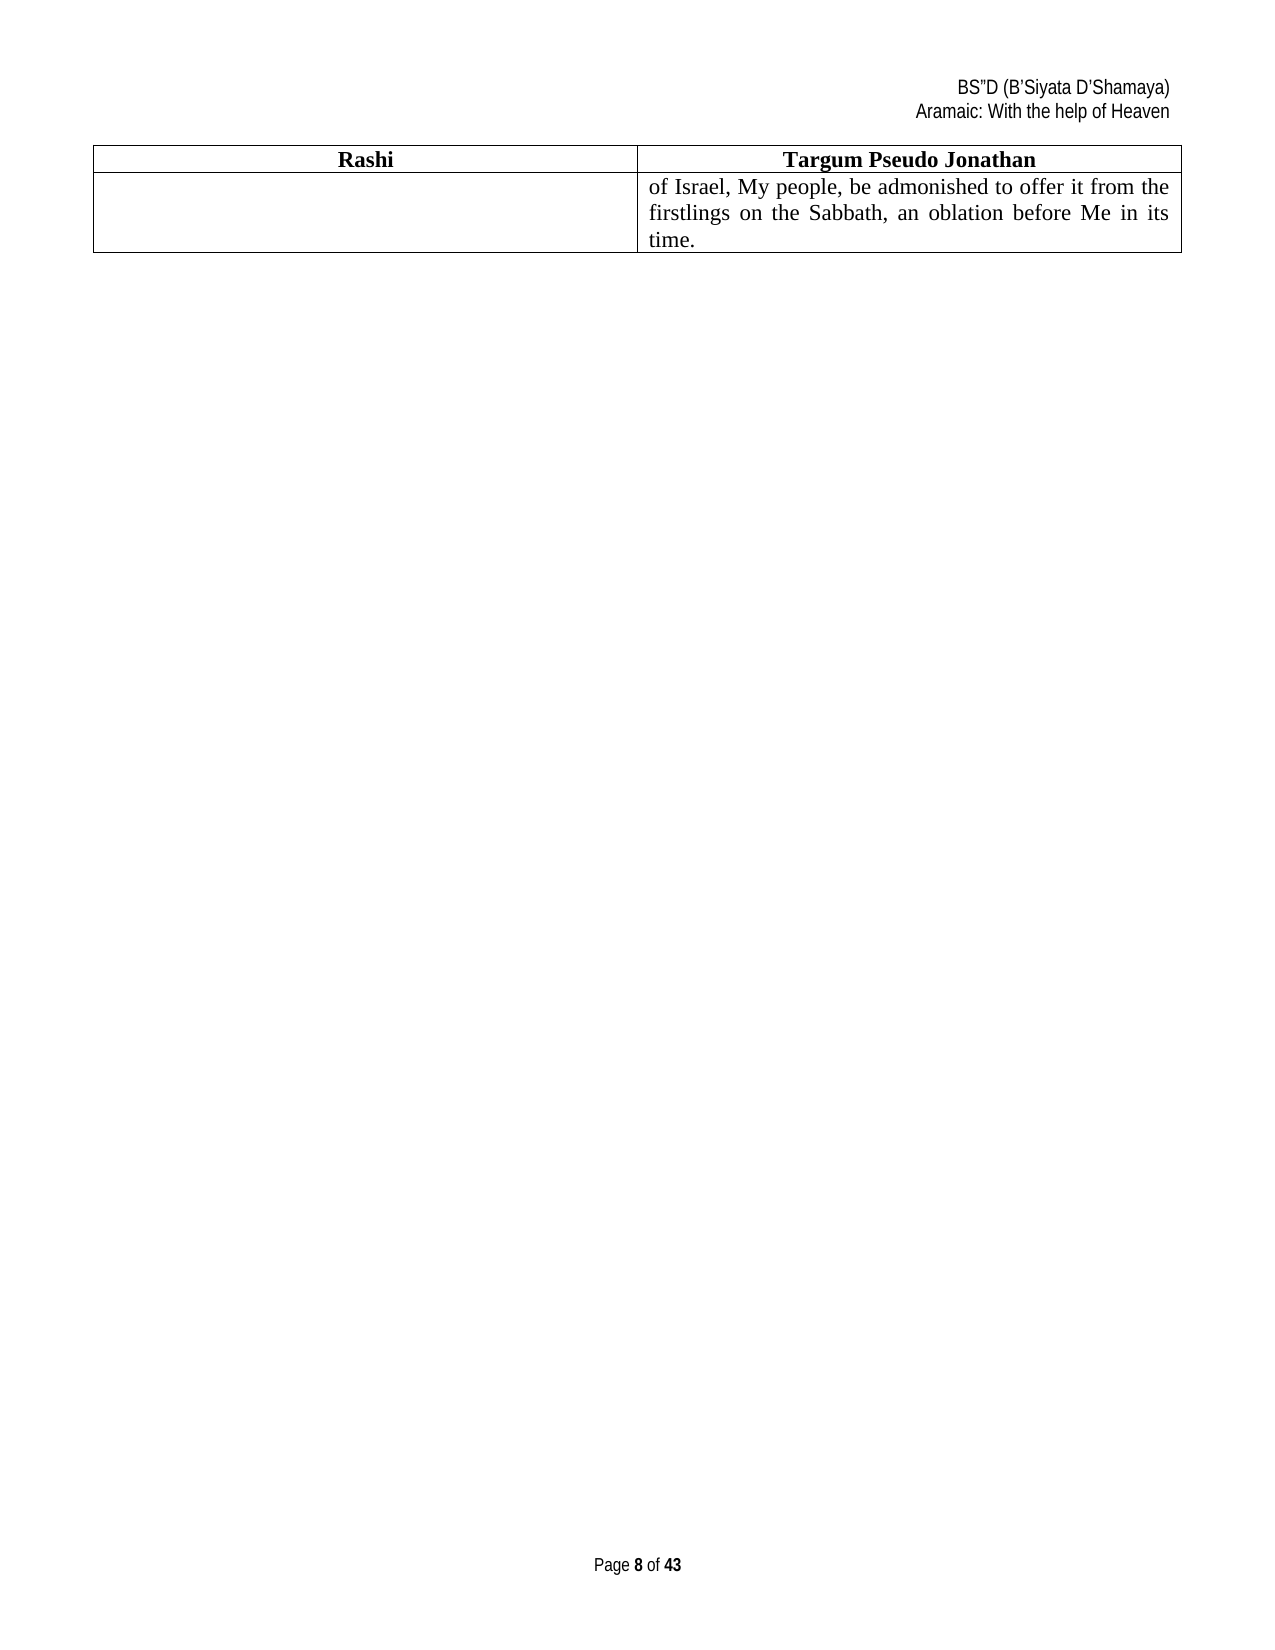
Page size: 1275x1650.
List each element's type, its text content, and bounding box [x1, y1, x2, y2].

table_header Targum Pseudo Jonathan [638, 146, 1181, 172]
table_header Rashi [94, 146, 637, 172]
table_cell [638, 173, 1181, 252]
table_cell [94, 173, 637, 252]
